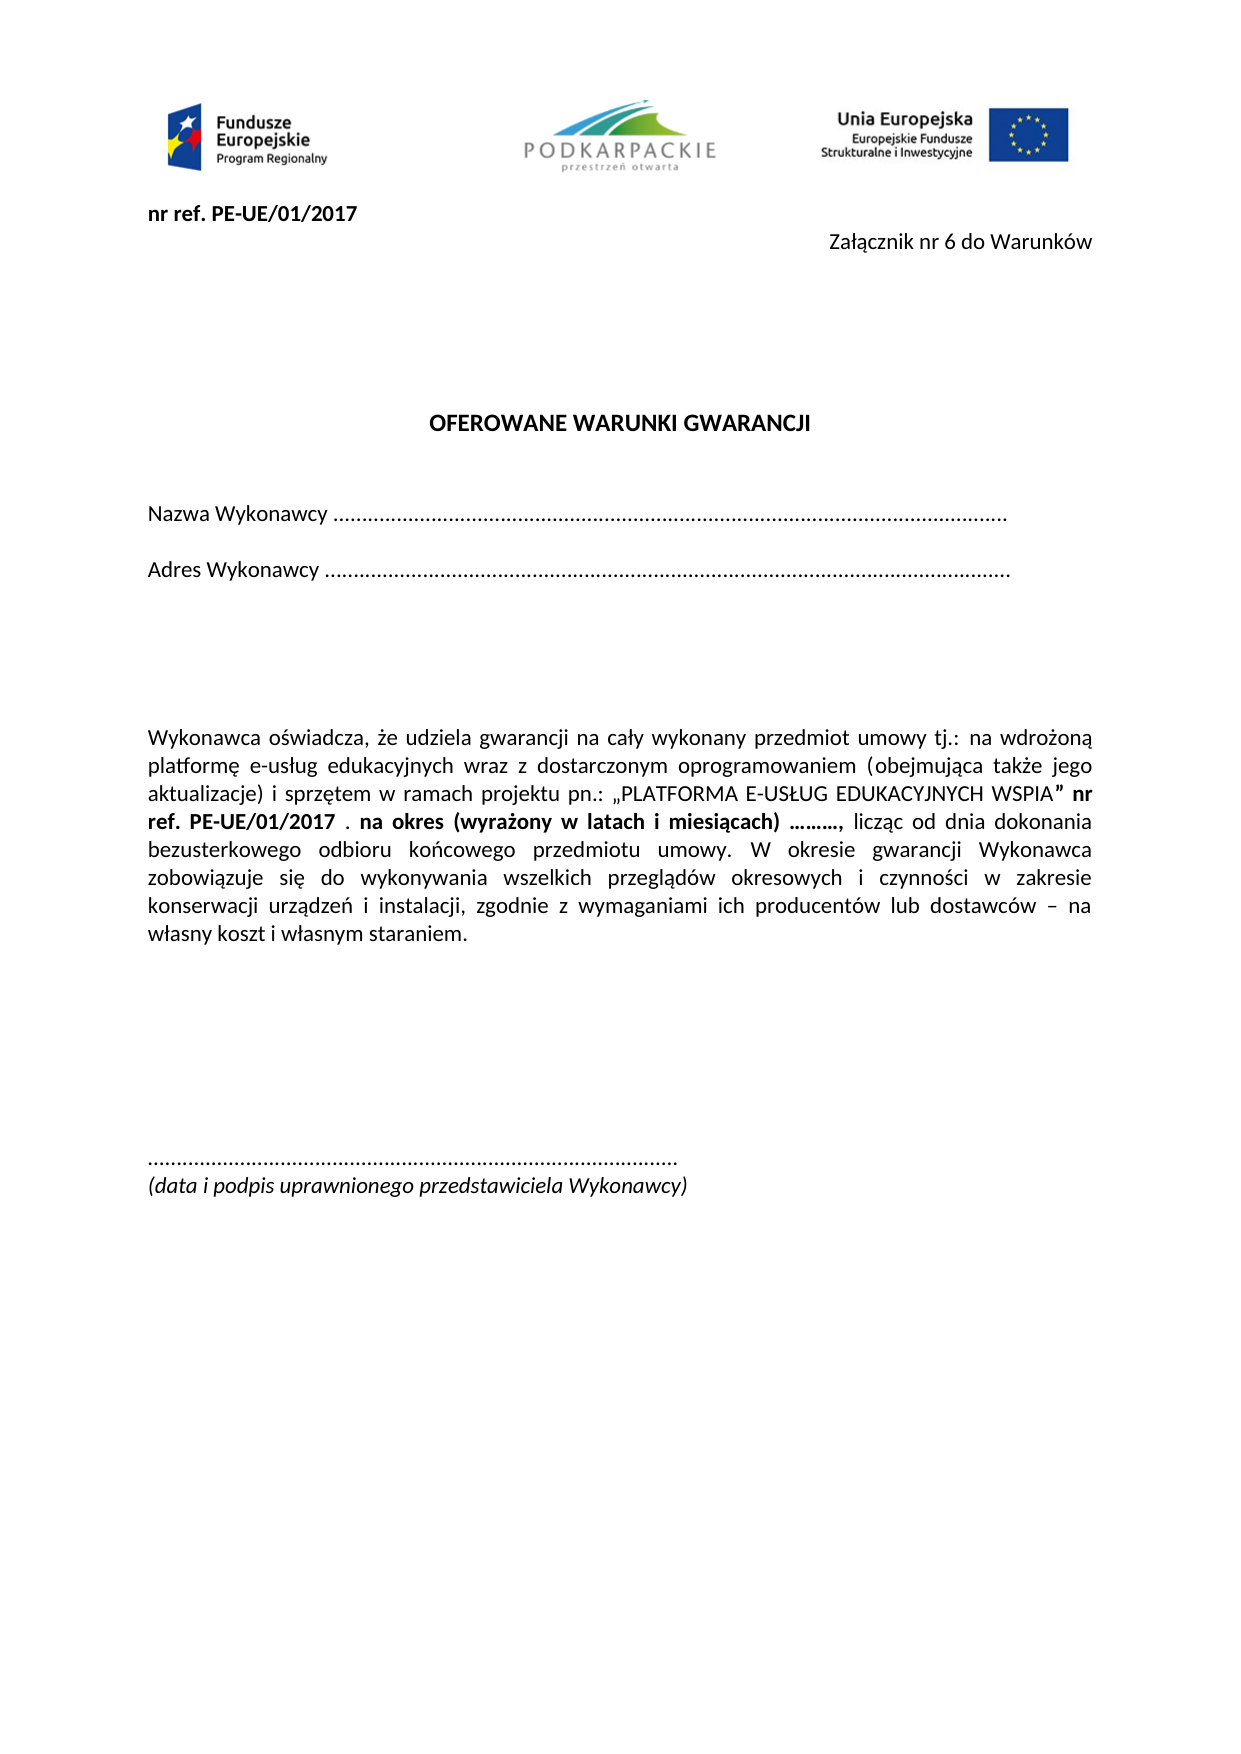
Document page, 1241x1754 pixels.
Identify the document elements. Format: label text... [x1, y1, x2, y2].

text Załącznik nr 6 do Warunków [148, 227, 1093, 255]
text nr ref. PE-UE/01/2017 [148, 199, 1093, 227]
text (data i podpis uprawnionego przedstawiciela Wykonawcy) [148, 1171, 1093, 1199]
text OFEROWANE WARUNKI GWARANCJI [148, 407, 1093, 438]
text Nazwa Wykonawcy ..................................................................................................................... [148, 499, 1093, 527]
text Adres Wykonawcy ....................................................................................................................... [148, 555, 1093, 583]
text ............................................................................................ [148, 1143, 1093, 1171]
picture [147, 73, 1093, 199]
text Wykonawca oświadcza, że udziela gwarancji na cały wykonany przedmiot umowy tj.: na wdrożoną platformę e-usług edukacyjnych wraz z dostarczonym oprogramowaniem (obejmująca także jego aktualizacje) i sprzętem w ramach projektu pn.: „PLATFORMA E-USŁUG EDUKACYJNYCH WSPIA” nr ref. PE-UE/01/2017 . na okres (wyrażony w latach i miesiącach) ………, licząc od dnia dokonania bezusterkowego odbioru końcowego przedmiotu umowy. W okresie gwarancji Wykonawca zobowiązuje się do wykonywania wszelkich przeglądów okresowych i czynności w zakresie konserwacji urządzeń i instalacji, zgodnie z wymaganiami ich producentów lub dostawców – na własny koszt i własnym staraniem. [148, 723, 1093, 947]
